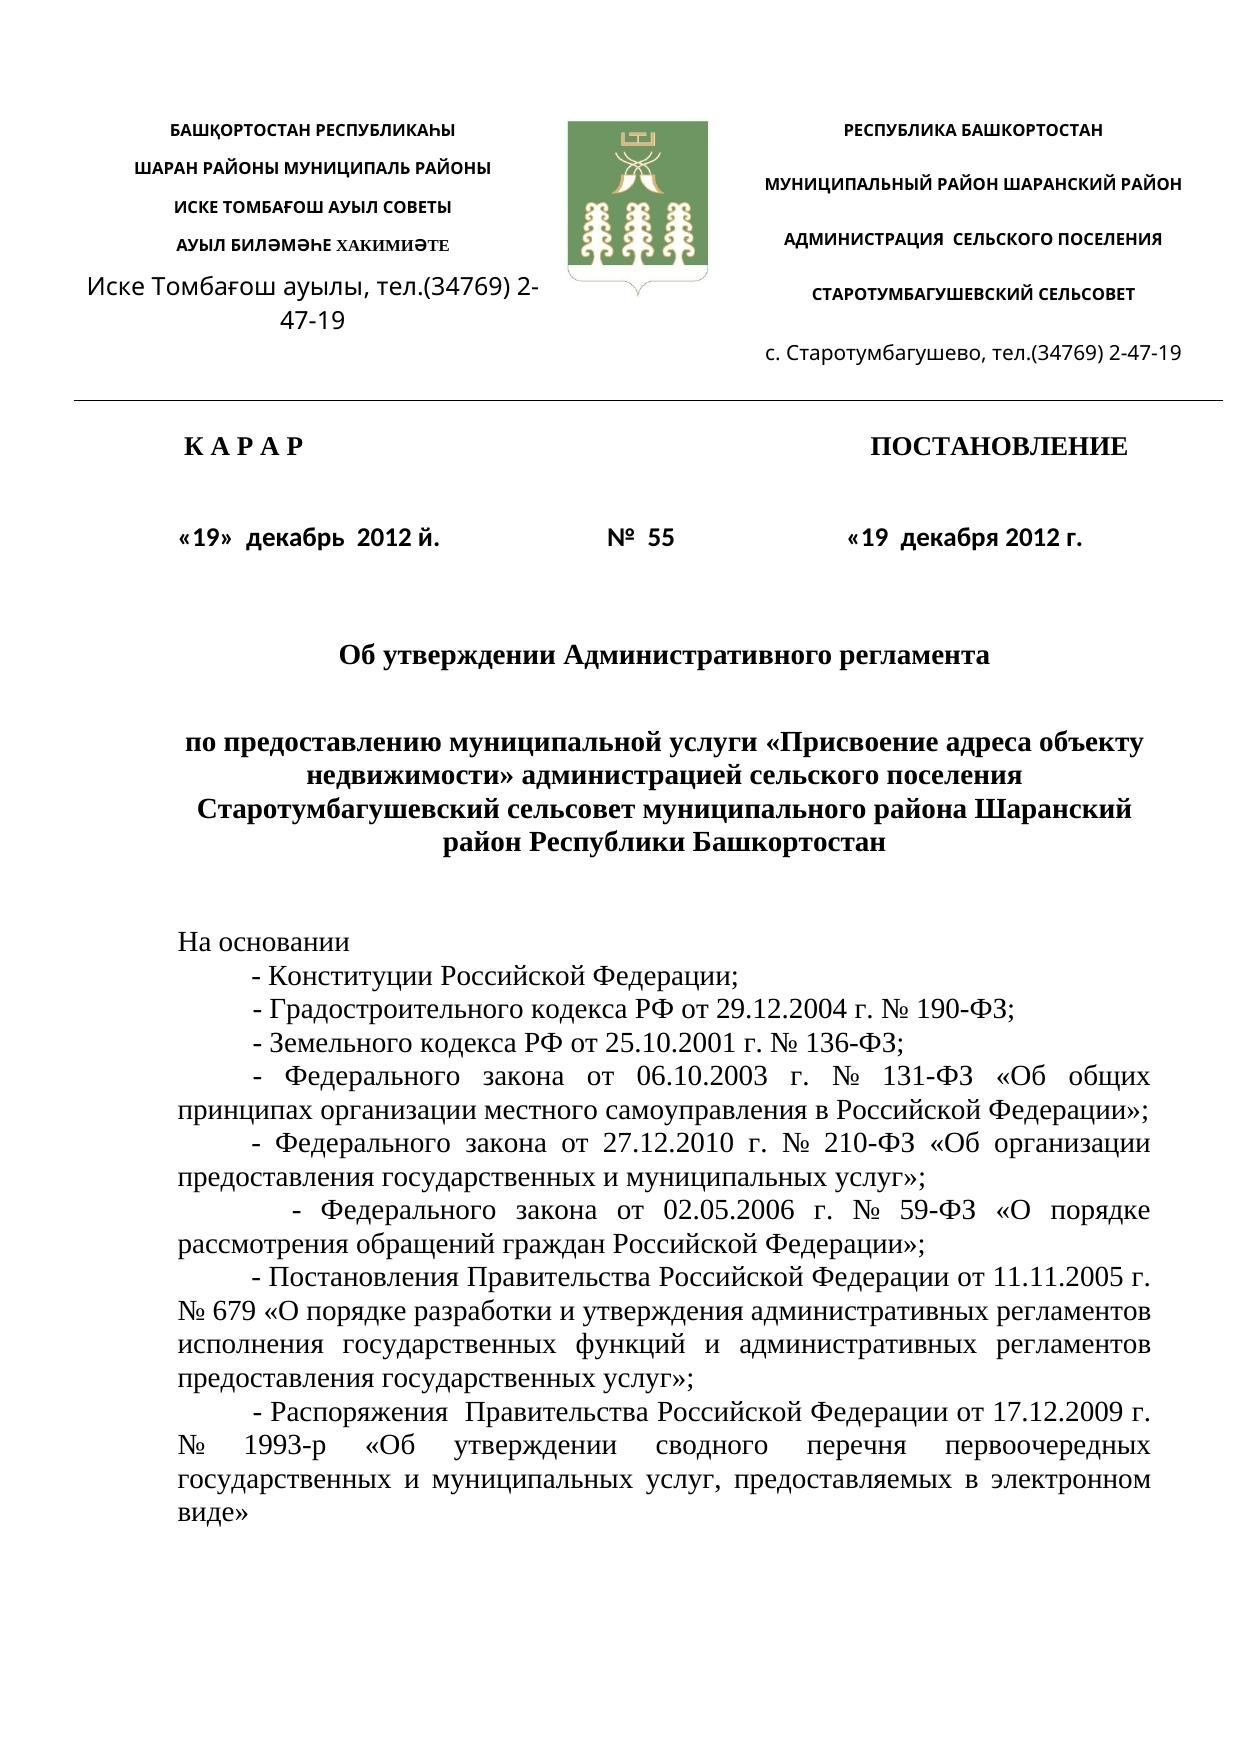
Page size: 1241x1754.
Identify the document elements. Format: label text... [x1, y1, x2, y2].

text «19» декабрь 2012 й. № 55 «19 декабря 2012 г. [177, 520, 1152, 553]
table_header БАШҚОРТОСТАН РЕСПУБЛИКАҺЫ ШАРАН РАЙОНЫ МУНИЦИПАЛЬ РАЙОНЫ ИСКЕ ТОМБАҒОШ АУЫЛ СОВЕТЫ АУЫЛ БИЛӘМӘҺЕ ХАКИМИӘТЕ Иске Томбағош ауылы, тел.(34769) 2-47-19 [74, 118, 552, 400]
table_header [552, 118, 724, 400]
text - Градостроительного кодекса РФ от 29.12.2004 г. № 190-ФЗ; [177, 991, 1152, 1025]
text - Федерального закона от 27.12.2010 г. № 210-ФЗ «Об организации предоставления государственных и муниципальных услуг»; [177, 1125, 1152, 1192]
text - Постановления Правительства Российской Федерации от 11.11.2005 г. № 679 «О порядке разработки и утверждения административных регламентов исполнения государственных функций и административных регламентов предоставления государственных услуг»; [177, 1259, 1152, 1394]
text - Распоряжения Правительства Российской Федерации от 17.12.2009 г. № 1993-р «Об утверждении сводного перечня первоочередных государственных и муниципальных услуг, предоставляемых в электронном виде» [177, 1394, 1152, 1528]
text - Федерального закона от 02.05.2006 г. № 59-ФЗ «О порядке рассмотрения обращений граждан Российской Федерации»; [177, 1192, 1152, 1259]
table_header РЕСПУБЛИКА БАШКОРТОСТАН МУНИЦИПАЛЬНЫЙ РАЙОН ШАРАНСКИЙ РАЙОН АДМИНИСТРАЦИЯ СЕЛЬСКОГО ПОСЕЛЕНИЯ СТАРОТУМБАГУШЕВСКИЙ СЕЛЬСОВЕТ с. Старотумбагушево, тел.(34769) 2-47-19 [724, 118, 1223, 400]
subtitle Об утверждении Административного регламента [177, 637, 1152, 671]
text - Федерального закона от 06.10.2003 г. № 131-ФЗ «Об общих принципах организации местного самоуправления в Российской Федерации»; [177, 1058, 1152, 1125]
text На основании [177, 924, 1152, 958]
text по предоставлению муниципальной услуги «Присвоение адреса объекту недвижимости» администрацией сельского поселения Старотумбагушевский сельсовет муниципального района Шаранский район Республики Башкортостан [177, 724, 1152, 858]
text - Земельного кодекса РФ от 25.10.2001 г. № 136-ФЗ; [177, 1025, 1152, 1058]
text - Конституции Российской Федерации; [177, 958, 1152, 991]
picture [565, 118, 710, 298]
text К А Р А Р ПОСТАНОВЛЕНИЕ [177, 430, 1152, 461]
